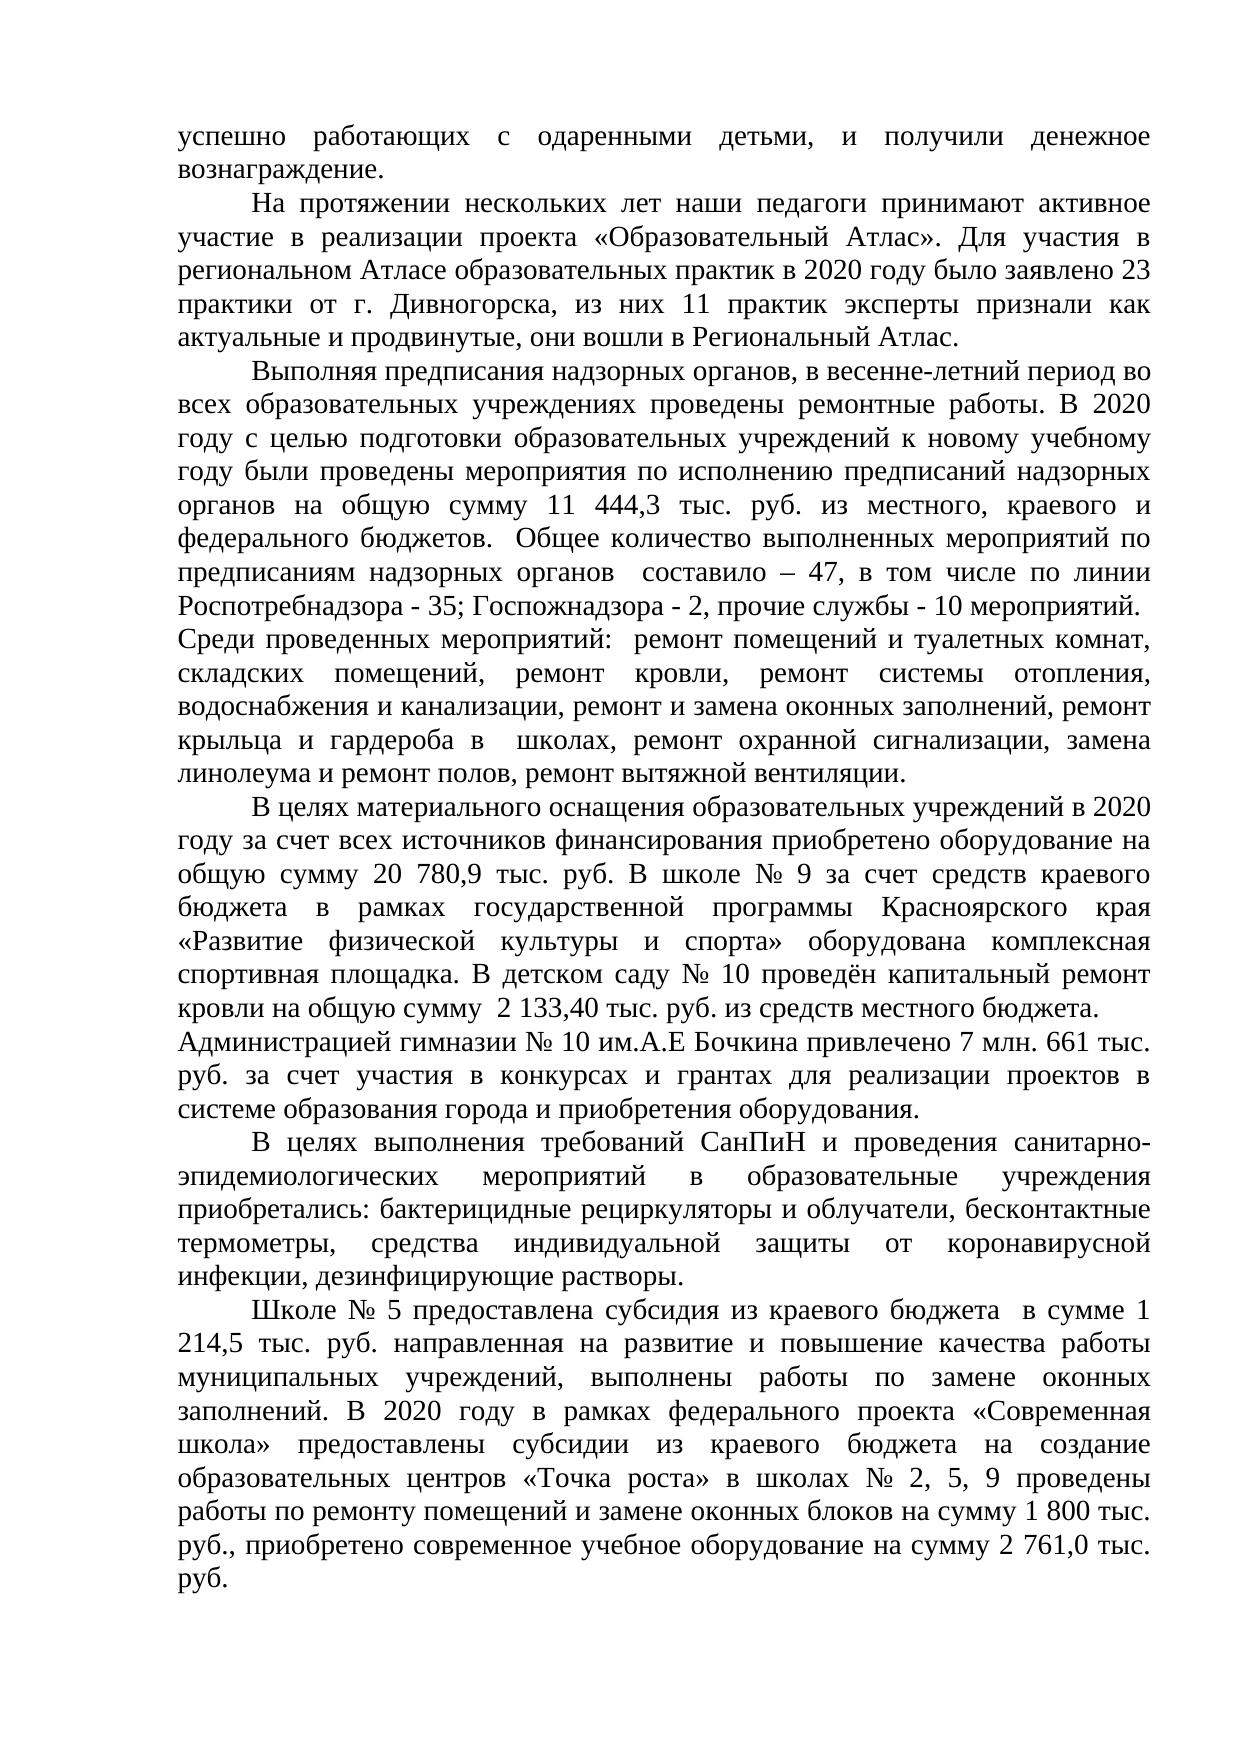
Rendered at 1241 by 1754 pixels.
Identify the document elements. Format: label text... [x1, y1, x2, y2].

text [177, 118, 1152, 185]
text Выполняя предписания надзорных органов, в весенне-летний период во всех образовательных учреждениях проведены ремонтные работы. В 2020 году с целью подготовки образовательных учреждений к новому учебному году были проведены мероприятия по исполнению предписаний надзорных органов на общую сумму 11 444,3 тыс. руб. из местного, краевого и федерального бюджетов. Общее количество выполненных мероприятий по предписаниям надзорных органов составило – 47, в том числе по линии Роспотребнадзора - 35; Госпожнадзора - 2, прочие службы - 10 мероприятий. [177, 353, 1152, 621]
text Среди проведенных мероприятий: ремонт помещений и туалетных комнат, складских помещений, ремонт кровли, ремонт системы отопления, водоснабжения и канализации, ремонт и замена оконных заполнений, ремонт крыльца и гардероба в школах, ремонт охранной сигнализации, замена линолеума и ремонт полов, ремонт вытяжной вентиляции. [177, 621, 1152, 789]
text Администрацией гимназии № 10 им.А.Е Бочкина привлечено 7 млн. 661 тыс. руб. за счет участия в конкурсах и грантах для реализации проектов в системе образования города и приобретения оборудования. [177, 1024, 1152, 1124]
text В целях выполнения требований СанПиН и проведения санитарно-эпидемиологических мероприятий в образовательные учреждения приобретались: бактерицидные рециркуляторы и облучатели, бесконтактные термометры, средства индивидуальной защиты от коронавирусной инфекции, дезинфицирующие растворы. [177, 1124, 1152, 1292]
text Школе № 5 предоставлена субсидия из краевого бюджета в сумме 1 214,5 тыс. руб. направленная на развитие и повышение качества работы муниципальных учреждений, выполнены работы по замене оконных заполнений. В 2020 году в рамках федерального проекта «Современная школа» предоставлены субсидии из краевого бюджета на создание образовательных центров «Точка роста» в школах № 2, 5, 9 проведены работы по ремонту помещений и замене оконных блоков на сумму 1 800 тыс. руб., приобретено современное учебное оборудование на сумму 2 761,0 тыс. руб. [177, 1292, 1152, 1594]
text На протяжении нескольких лет наши педагоги принимают активное участие в реализации проекта «Образовательный Атлас». Для участия в региональном Атласе образовательных практик в 2020 году было заявлено 23 практики от г. Дивногорска, из них 11 практик эксперты признали как актуальные и продвинутые, они вошли в Региональный Атлас. [177, 185, 1152, 353]
text В целях материального оснащения образовательных учреждений в 2020 году за счет всех источников финансирования приобретено оборудование на общую сумму 20 780,9 тыс. руб. В школе № 9 за счет средств краевого бюджета в рамках государственной программы Красноярского края «Развитие физической культуры и спорта» оборудована комплексная спортивная площадка. В детском саду № 10 проведён капитальный ремонт кровли на общую сумму 2 133,40 тыс. руб. из средств местного бюджета. [177, 789, 1152, 1024]
